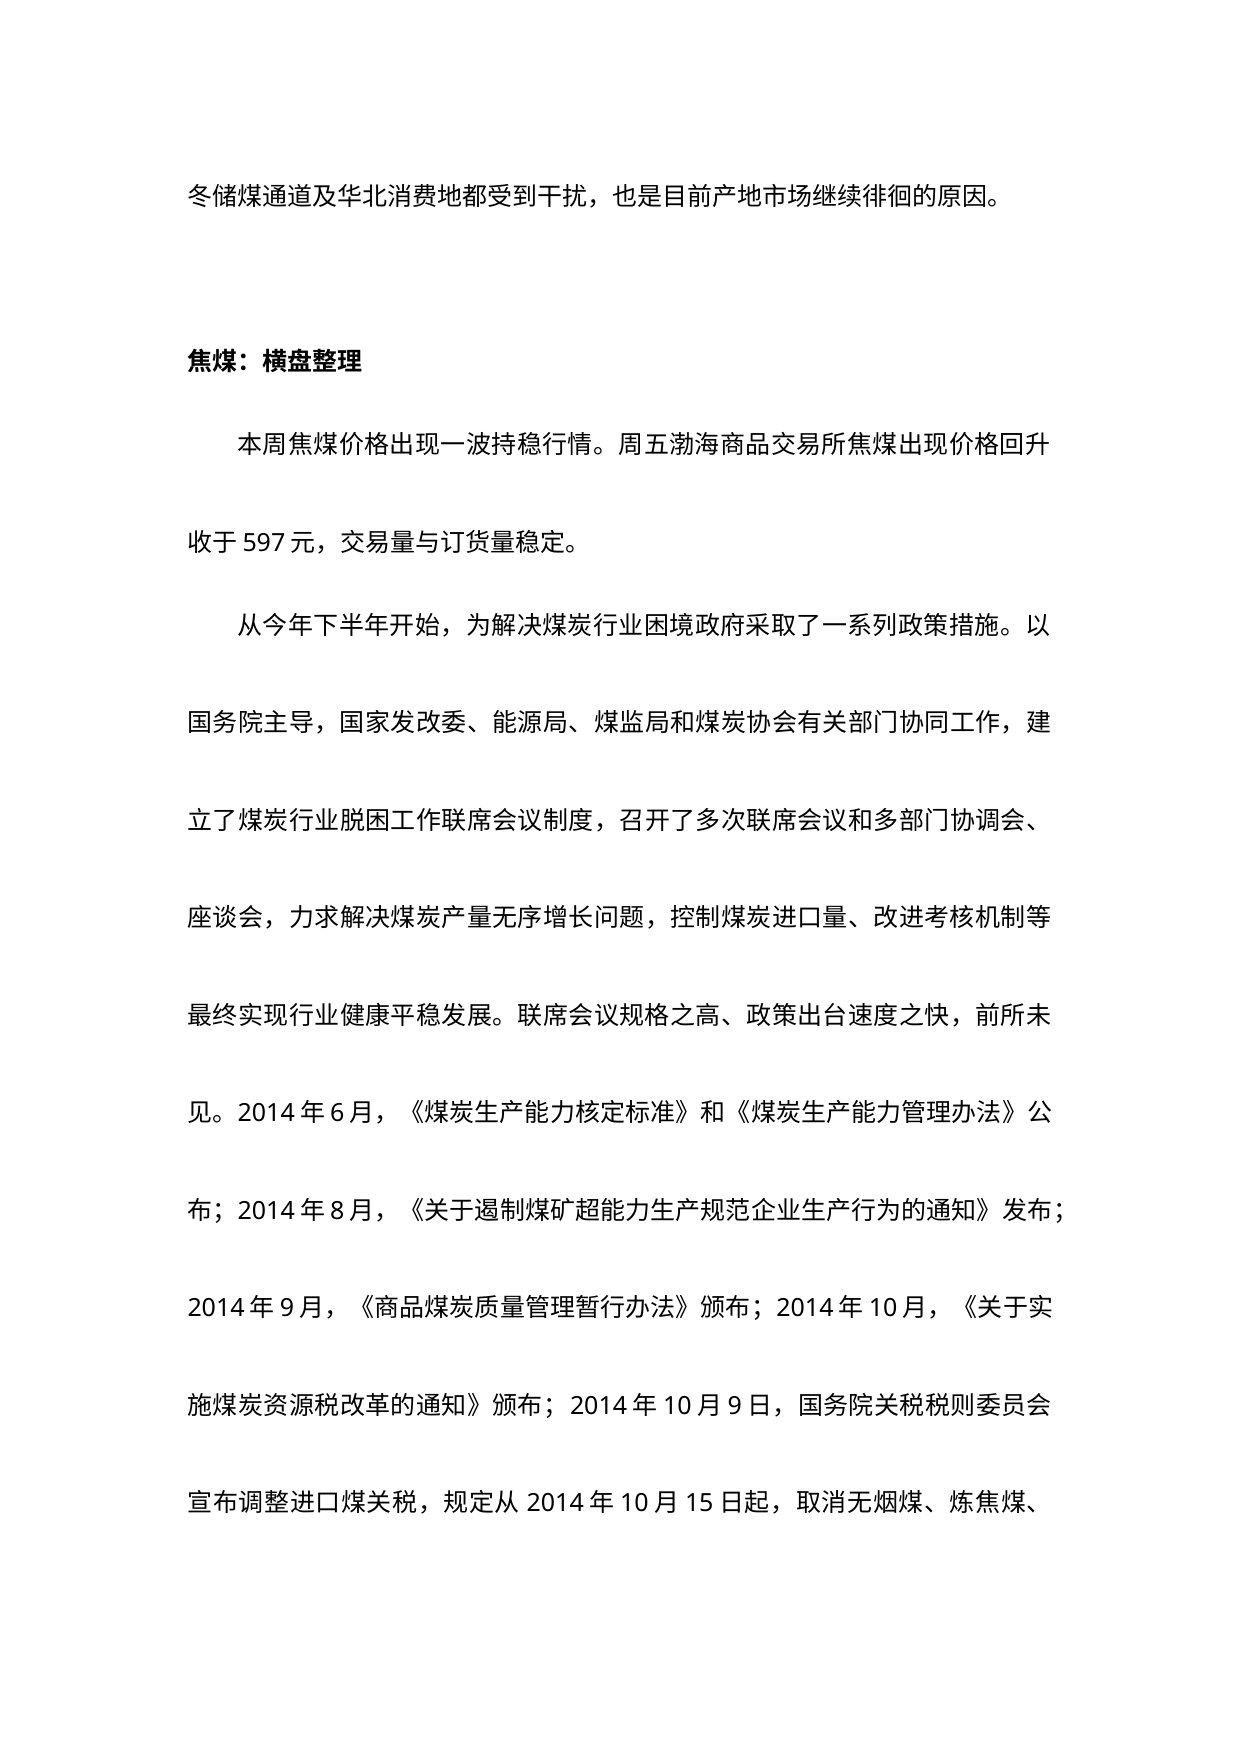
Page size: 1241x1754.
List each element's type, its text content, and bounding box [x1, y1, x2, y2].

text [187, 162, 1053, 227]
text 焦煤：横盘整理 [187, 327, 1053, 392]
text 本周焦煤价格出现一波持稳行情。周五渤海商品交易所焦煤出现价格回升收于597元，交易量与订货量稳定。 [187, 410, 1053, 573]
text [187, 591, 1053, 1533]
